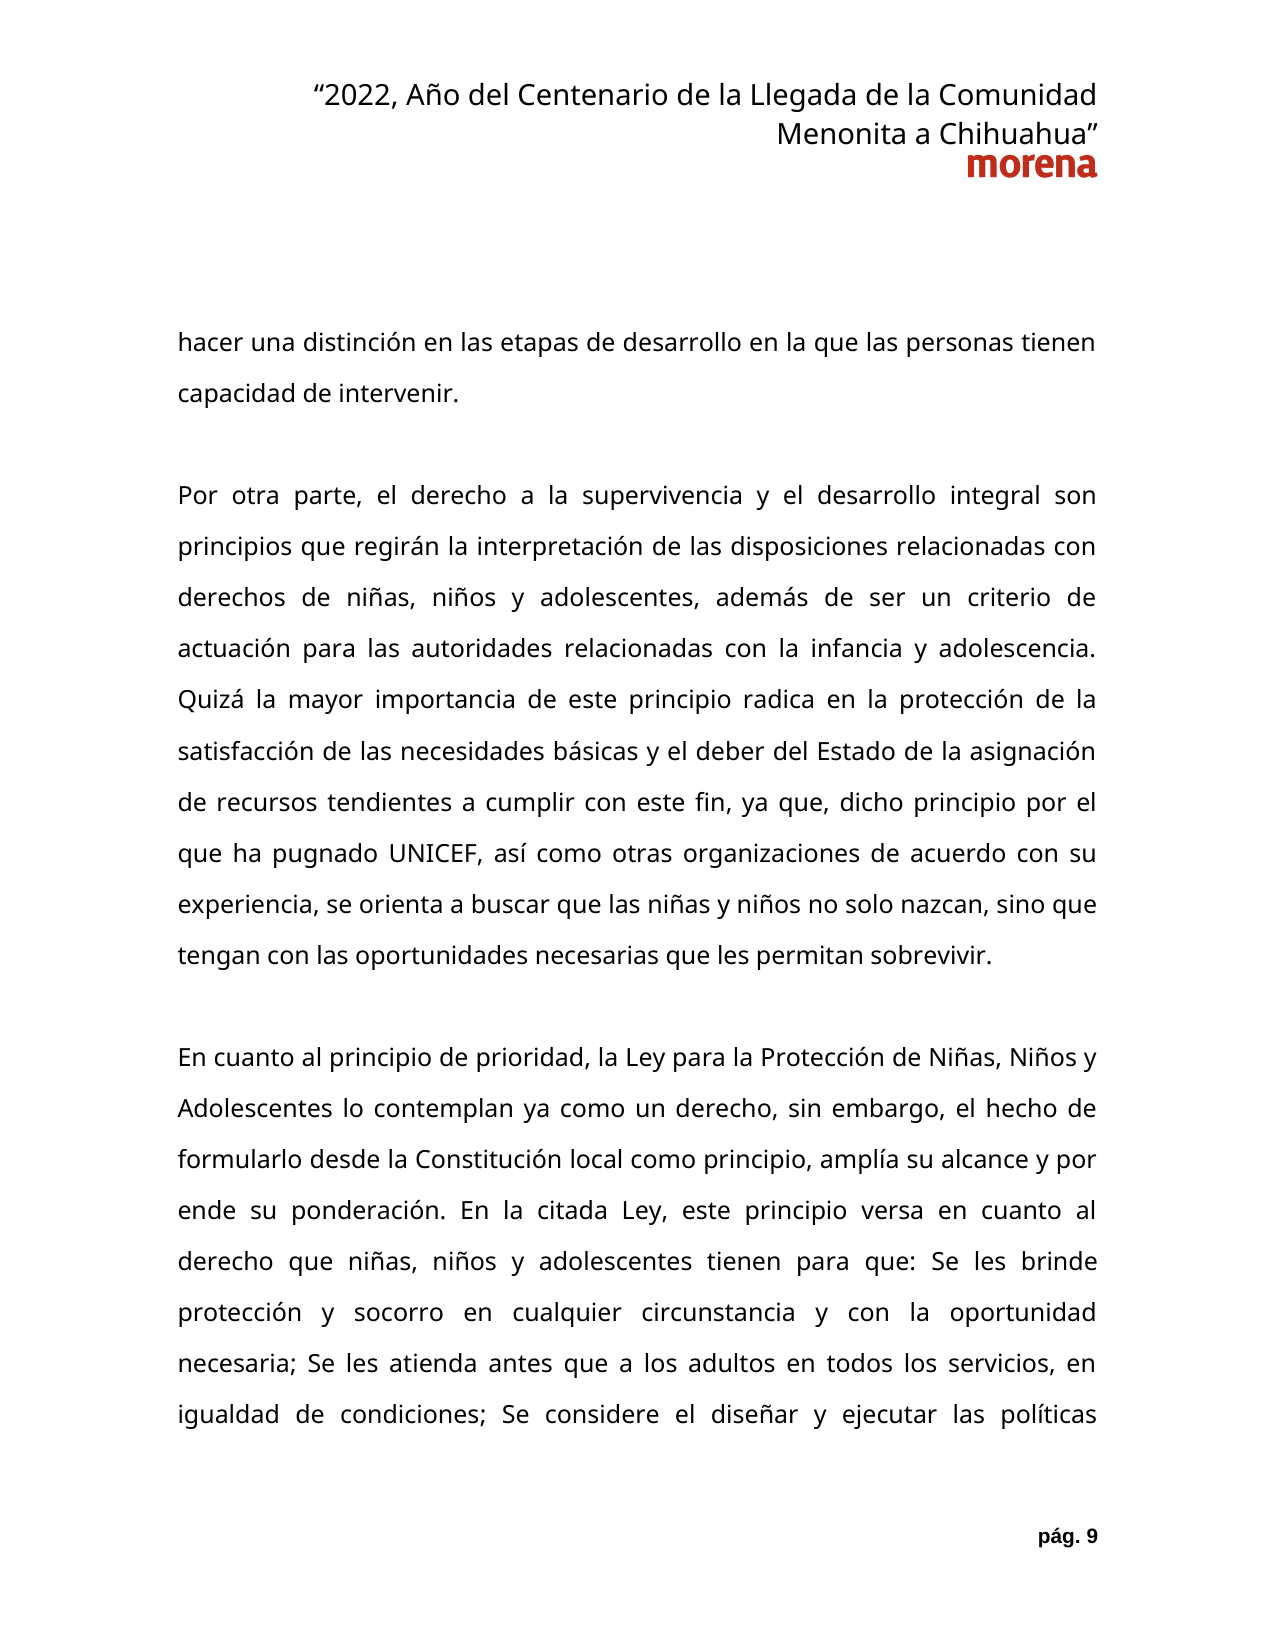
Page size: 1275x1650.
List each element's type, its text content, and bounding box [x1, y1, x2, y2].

picture [967, 153, 1098, 179]
text Por otra parte, el derecho a la supervivencia y el desarrollo integral son principios que regirán la interpretación de las disposiciones relacionadas con derechos de niñas, niños y adolescentes, además de ser un criterio de actuación para las autoridades relacionadas con la infancia y adolescencia. Quizá la mayor importancia de este principio radica en la protección de la satisfacción de las necesidades básicas y el deber del Estado de la asignación de recursos tendientes a cumplir con este fin, ya que, dicho principio por el que ha pugnado UNICEF, así como otras organizaciones de acuerdo con su experiencia, se orienta a buscar que las niñas y niños no solo nazcan, sino que tengan con las oportunidades necesarias que les permitan sobrevivir. [177, 478, 1098, 971]
